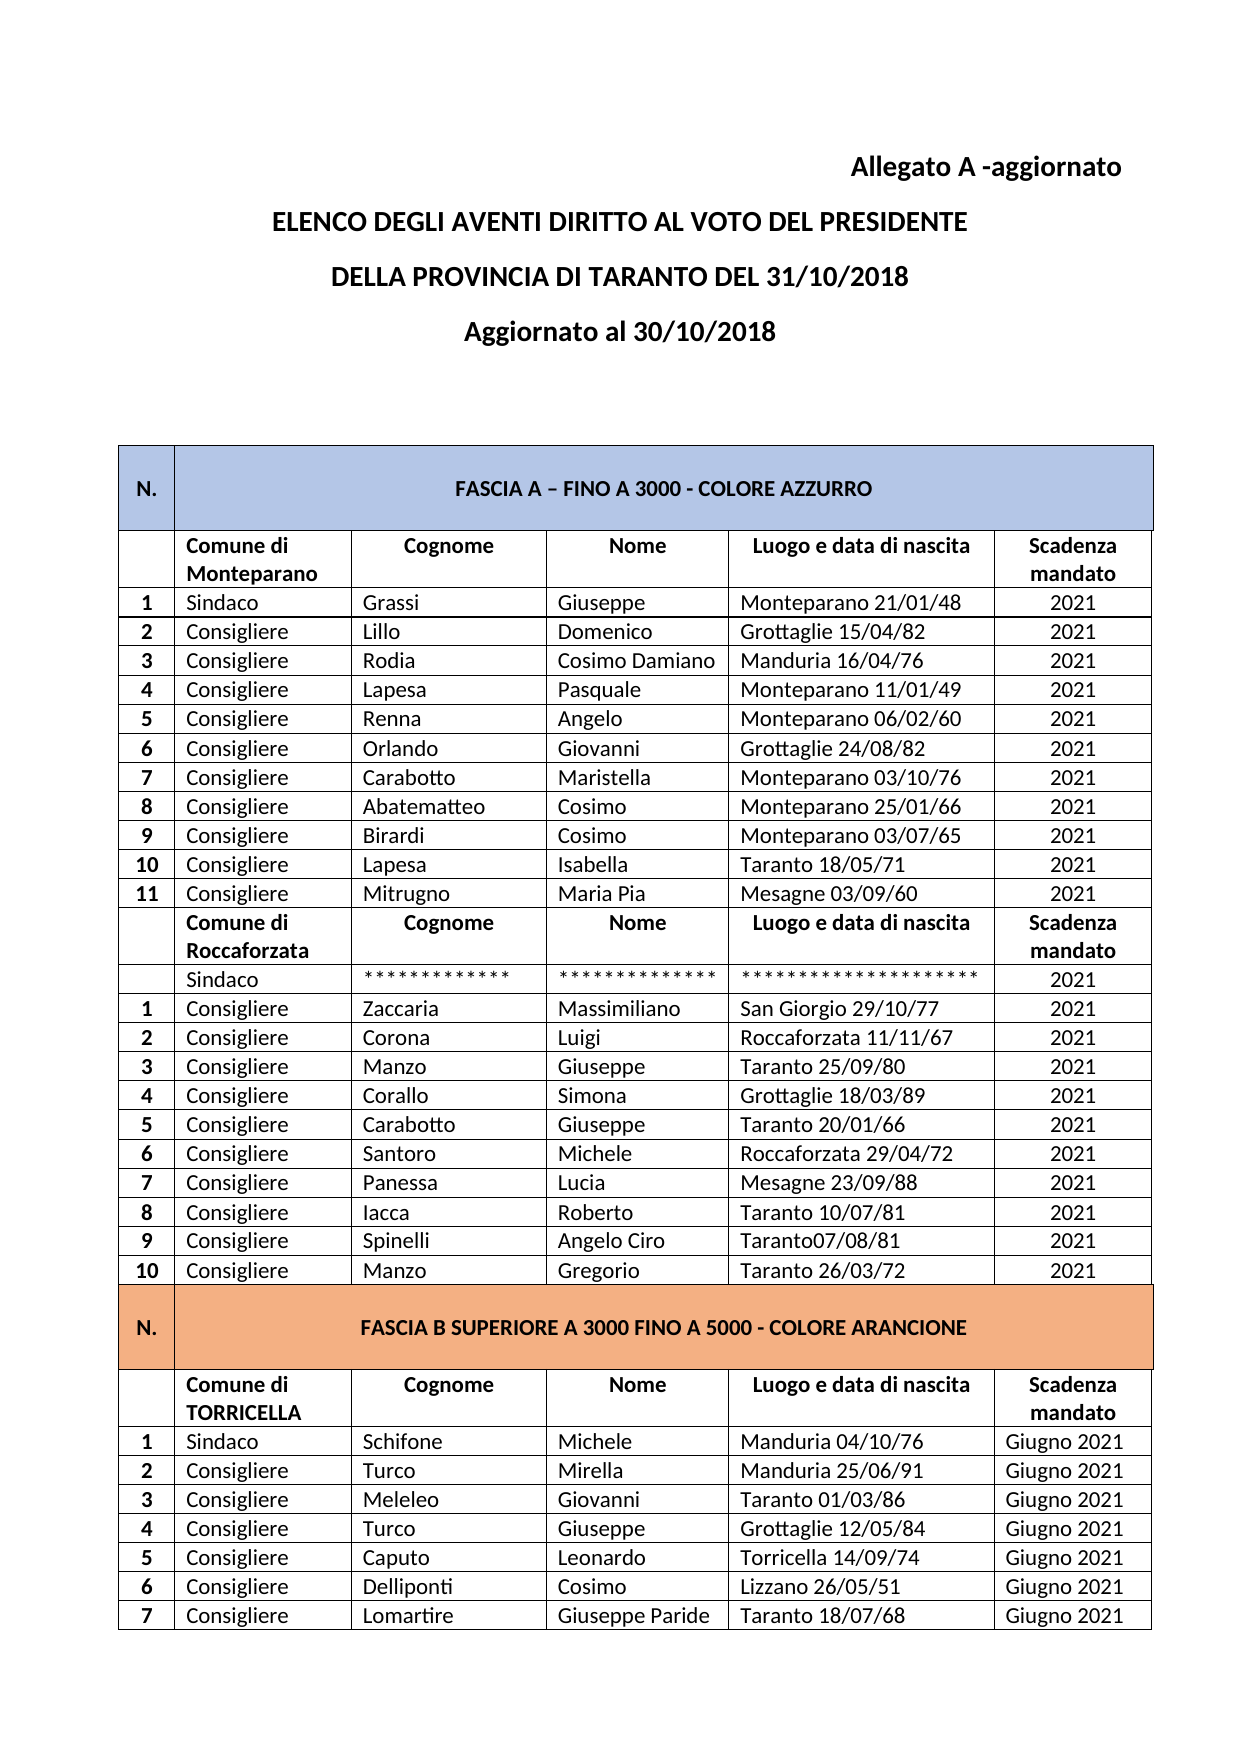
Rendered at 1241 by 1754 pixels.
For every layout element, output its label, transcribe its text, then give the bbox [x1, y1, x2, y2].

table_cell 6 [119, 1140, 174, 1167]
table_cell Consigliere [175, 821, 351, 849]
table_cell N. [119, 1285, 174, 1369]
table_cell Giugno 2021 [995, 1572, 1151, 1600]
table_cell 2021 [995, 763, 1151, 791]
text DELLA PROVINCIA DI TARANTO DEL 31/10/2018 [118, 258, 1122, 293]
table_cell 2021 [995, 821, 1151, 849]
table_cell Torricella 14/09/74 [729, 1543, 994, 1571]
table_cell Birardi [352, 821, 546, 849]
table_cell ************* [352, 965, 546, 993]
table_cell Giuseppe [547, 1514, 728, 1542]
table_cell Lucia [547, 1169, 728, 1197]
table_cell ************** [547, 965, 728, 993]
table_cell Leonardo [547, 1543, 728, 1571]
table_cell 2 [119, 618, 174, 645]
table_cell Giuseppe [547, 1052, 728, 1080]
table_cell Consigliere [175, 1572, 351, 1600]
table_cell FASCIA B SUPERIORE A 3000 FINO A 5000 - COLORE ARANCIONE [175, 1285, 1153, 1369]
table_cell Giugno 2021 [995, 1427, 1151, 1455]
table_cell Taranto 18/05/71 [729, 850, 994, 878]
table_cell Sindaco [175, 965, 351, 993]
table_cell Scadenza mandato [995, 1370, 1151, 1426]
table_cell [119, 1370, 174, 1426]
table_cell Giovanni [547, 1485, 728, 1513]
text ELENCO DEGLI AVENTI DIRITTO AL VOTO DEL PRESIDENTE [118, 203, 1122, 238]
table_cell Giuseppe [547, 1110, 728, 1138]
table_cell Lomartire [352, 1601, 546, 1629]
table_cell Consigliere [175, 1052, 351, 1080]
table_cell 2021 [995, 1169, 1151, 1197]
table_cell Rodia [352, 646, 546, 674]
table_cell Spinelli [352, 1227, 546, 1255]
table_cell 2021 [995, 1198, 1151, 1226]
table_cell Isabella [547, 850, 728, 878]
table_cell 9 [119, 821, 174, 849]
table_cell 2021 [995, 879, 1151, 907]
table_cell Taranto 25/09/80 [729, 1052, 994, 1080]
table_cell 4 [119, 676, 174, 703]
table_cell Manzo [352, 1052, 546, 1080]
table_cell 8 [119, 792, 174, 820]
table_cell Consigliere [175, 676, 351, 703]
table_cell Comune di TORRICELLA [175, 1370, 351, 1426]
table_cell Taranto07/08/81 [729, 1227, 994, 1255]
table_cell Lapesa [352, 676, 546, 703]
table_cell Consigliere [175, 1543, 351, 1571]
table_cell 5 [119, 1543, 174, 1571]
table_cell Manzo [352, 1256, 546, 1284]
table_cell Manduria 16/04/76 [729, 646, 994, 674]
table_cell Monteparano 21/01/48 [729, 588, 994, 616]
table_cell Consigliere [175, 1140, 351, 1167]
table_cell Giuseppe Paride [547, 1601, 728, 1629]
table_cell Giugno 2021 [995, 1514, 1151, 1542]
table_cell Giugno 2021 [995, 1543, 1151, 1571]
table_cell Massimiliano [547, 994, 728, 1022]
table_cell Corona [352, 1023, 546, 1051]
table_cell Manduria 25/06/91 [729, 1456, 994, 1484]
table_cell 4 [119, 1514, 174, 1542]
table_cell Caputo [352, 1543, 546, 1571]
table_cell Monteparano 11/01/49 [729, 676, 994, 703]
table_cell Angelo Ciro [547, 1227, 728, 1255]
table_cell Consigliere [175, 1485, 351, 1513]
table_cell Consigliere [175, 1198, 351, 1226]
table_cell Pasquale [547, 676, 728, 703]
table_cell Cognome [352, 908, 546, 964]
table_cell Cosimo [547, 792, 728, 820]
table_cell Simona [547, 1081, 728, 1109]
table_cell Monteparano 03/10/76 [729, 763, 994, 791]
table_cell Consigliere [175, 850, 351, 878]
table_cell Consigliere [175, 1601, 351, 1629]
table_cell Sindaco [175, 1427, 351, 1455]
table_cell 2 [119, 1023, 174, 1051]
table_cell 7 [119, 763, 174, 791]
text Allegato A -aggiornato [118, 148, 1122, 183]
table_cell 4 [119, 1081, 174, 1109]
table_cell Manduria 04/10/76 [729, 1427, 994, 1455]
table_cell Maria Pia [547, 879, 728, 907]
table_cell 10 [119, 1256, 174, 1284]
table_cell [119, 965, 174, 993]
table_cell Monteparano 06/02/60 [729, 705, 994, 733]
table_cell Mitrugno [352, 879, 546, 907]
table_cell 2021 [995, 792, 1151, 820]
table_cell Consigliere [175, 705, 351, 733]
table_cell Lapesa [352, 850, 546, 878]
table_cell 2021 [995, 705, 1151, 733]
table_cell Scadenza mandato [995, 908, 1151, 964]
table_cell Cosimo [547, 1572, 728, 1600]
table_cell 2021 [995, 1227, 1151, 1255]
table_cell Consigliere [175, 994, 351, 1022]
table_cell 3 [119, 646, 174, 674]
table_cell Consigliere [175, 1514, 351, 1542]
table_cell Luogo e data di nascita [729, 1370, 994, 1426]
table_cell Zaccaria [352, 994, 546, 1022]
table_cell 2021 [995, 965, 1151, 993]
table_cell 2021 [995, 1081, 1151, 1109]
table_cell Roccaforzata 11/11/67 [729, 1023, 994, 1051]
table_cell Angelo [547, 705, 728, 733]
table_cell Renna [352, 705, 546, 733]
table_cell Consigliere [175, 1169, 351, 1197]
table_cell 2021 [995, 1110, 1151, 1138]
table_cell 2 [119, 1456, 174, 1484]
table_cell Taranto 01/03/86 [729, 1485, 994, 1513]
table_cell Mesagne 23/09/88 [729, 1169, 994, 1197]
table_cell 2021 [995, 994, 1151, 1022]
table_cell Michele [547, 1140, 728, 1167]
table_cell Maristella [547, 763, 728, 791]
table_cell 10 [119, 850, 174, 878]
table_cell Grottaglie 12/05/84 [729, 1514, 994, 1542]
table_cell Scadenza mandato [995, 531, 1151, 587]
table_cell Carabotto [352, 1110, 546, 1138]
table_cell Monteparano 03/07/65 [729, 821, 994, 849]
table_cell [119, 531, 174, 587]
table_cell Corallo [352, 1081, 546, 1109]
table_cell Domenico [547, 618, 728, 645]
table_header N. [119, 446, 174, 530]
table_cell Consigliere [175, 618, 351, 645]
table_cell Orlando [352, 734, 546, 762]
table_cell Taranto 20/01/66 [729, 1110, 994, 1138]
table_cell Grottaglie 24/08/82 [729, 734, 994, 762]
table_cell Consigliere [175, 763, 351, 791]
table_cell Roccaforzata 29/04/72 [729, 1140, 994, 1167]
table_cell Consigliere [175, 879, 351, 907]
table_cell Giovanni [547, 734, 728, 762]
table_cell 5 [119, 705, 174, 733]
table_cell 6 [119, 734, 174, 762]
table_cell Consigliere [175, 1023, 351, 1051]
table_cell 2021 [995, 734, 1151, 762]
table_cell 3 [119, 1052, 174, 1080]
table_cell 5 [119, 1110, 174, 1138]
table_header FASCIA A – FINO A 3000 - COLORE AZZURRO [175, 446, 1153, 530]
table_cell Abatematteo [352, 792, 546, 820]
table_cell Comune di Monteparano [175, 531, 351, 587]
table_cell 2021 [995, 1052, 1151, 1080]
table_cell Mesagne 03/09/60 [729, 879, 994, 907]
table_cell 6 [119, 1572, 174, 1600]
table_cell Delliponti [352, 1572, 546, 1600]
table_cell Luigi [547, 1023, 728, 1051]
table_cell Luogo e data di nascita [729, 531, 994, 587]
table_cell Consigliere [175, 792, 351, 820]
table_cell Giugno 2021 [995, 1456, 1151, 1484]
table_cell Schifone [352, 1427, 546, 1455]
table_cell 2021 [995, 1140, 1151, 1167]
table_cell Consigliere [175, 1110, 351, 1138]
table_cell Consigliere [175, 1081, 351, 1109]
table_cell 8 [119, 1198, 174, 1226]
table_cell Santoro [352, 1140, 546, 1167]
table_cell Roberto [547, 1198, 728, 1226]
table_cell Cosimo [547, 821, 728, 849]
table_cell 7 [119, 1601, 174, 1629]
table_cell Nome [547, 908, 728, 964]
table_cell 2021 [995, 618, 1151, 645]
table_cell Consigliere [175, 1256, 351, 1284]
table_cell 7 [119, 1169, 174, 1197]
table_cell Grassi [352, 588, 546, 616]
table_cell Iacca [352, 1198, 546, 1226]
table_cell San Giorgio 29/10/77 [729, 994, 994, 1022]
table_cell 1 [119, 588, 174, 616]
table_cell 2021 [995, 676, 1151, 703]
table_cell Mirella [547, 1456, 728, 1484]
table_cell Cognome [352, 1370, 546, 1426]
table_cell Comune di Roccaforzata [175, 908, 351, 964]
table_cell Taranto 18/07/68 [729, 1601, 994, 1629]
table_cell Michele [547, 1427, 728, 1455]
table_cell Meleleo [352, 1485, 546, 1513]
table_cell Consigliere [175, 646, 351, 674]
table_cell Nome [547, 1370, 728, 1426]
table_cell Giugno 2021 [995, 1601, 1151, 1629]
table_cell Sindaco [175, 588, 351, 616]
table_cell Luogo e data di nascita [729, 908, 994, 964]
table_cell Nome [547, 531, 728, 587]
table_cell Consigliere [175, 1227, 351, 1255]
table_cell Turco [352, 1456, 546, 1484]
table_cell Monteparano 25/01/66 [729, 792, 994, 820]
table_cell Consigliere [175, 734, 351, 762]
table_cell Taranto 10/07/81 [729, 1198, 994, 1226]
table_cell 2021 [995, 646, 1151, 674]
table_cell Lizzano 26/05/51 [729, 1572, 994, 1600]
table_cell 11 [119, 879, 174, 907]
table_cell 9 [119, 1227, 174, 1255]
table_cell ********************* [729, 965, 994, 993]
table_cell Panessa [352, 1169, 546, 1197]
table_cell Carabotto [352, 763, 546, 791]
table_cell 2021 [995, 850, 1151, 878]
table_cell Grottaglie 15/04/82 [729, 618, 994, 645]
table_cell Taranto 26/03/72 [729, 1256, 994, 1284]
table_cell Cosimo Damiano [547, 646, 728, 674]
table_cell Giuseppe [547, 588, 728, 616]
table_cell [119, 908, 174, 964]
table_cell Giugno 2021 [995, 1485, 1151, 1513]
table_cell 2021 [995, 1256, 1151, 1284]
table_cell Grottaglie 18/03/89 [729, 1081, 994, 1109]
table_cell Turco [352, 1514, 546, 1542]
table_cell 3 [119, 1485, 174, 1513]
table_cell Gregorio [547, 1256, 728, 1284]
text Aggiornato al 30/10/2018 [118, 313, 1122, 348]
table_cell Lillo [352, 618, 546, 645]
table_cell 2021 [995, 588, 1151, 616]
table_cell Cognome [352, 531, 546, 587]
table_cell 2021 [995, 1023, 1151, 1051]
table_cell 1 [119, 1427, 174, 1455]
table_cell 1 [119, 994, 174, 1022]
table_cell Consigliere [175, 1456, 351, 1484]
